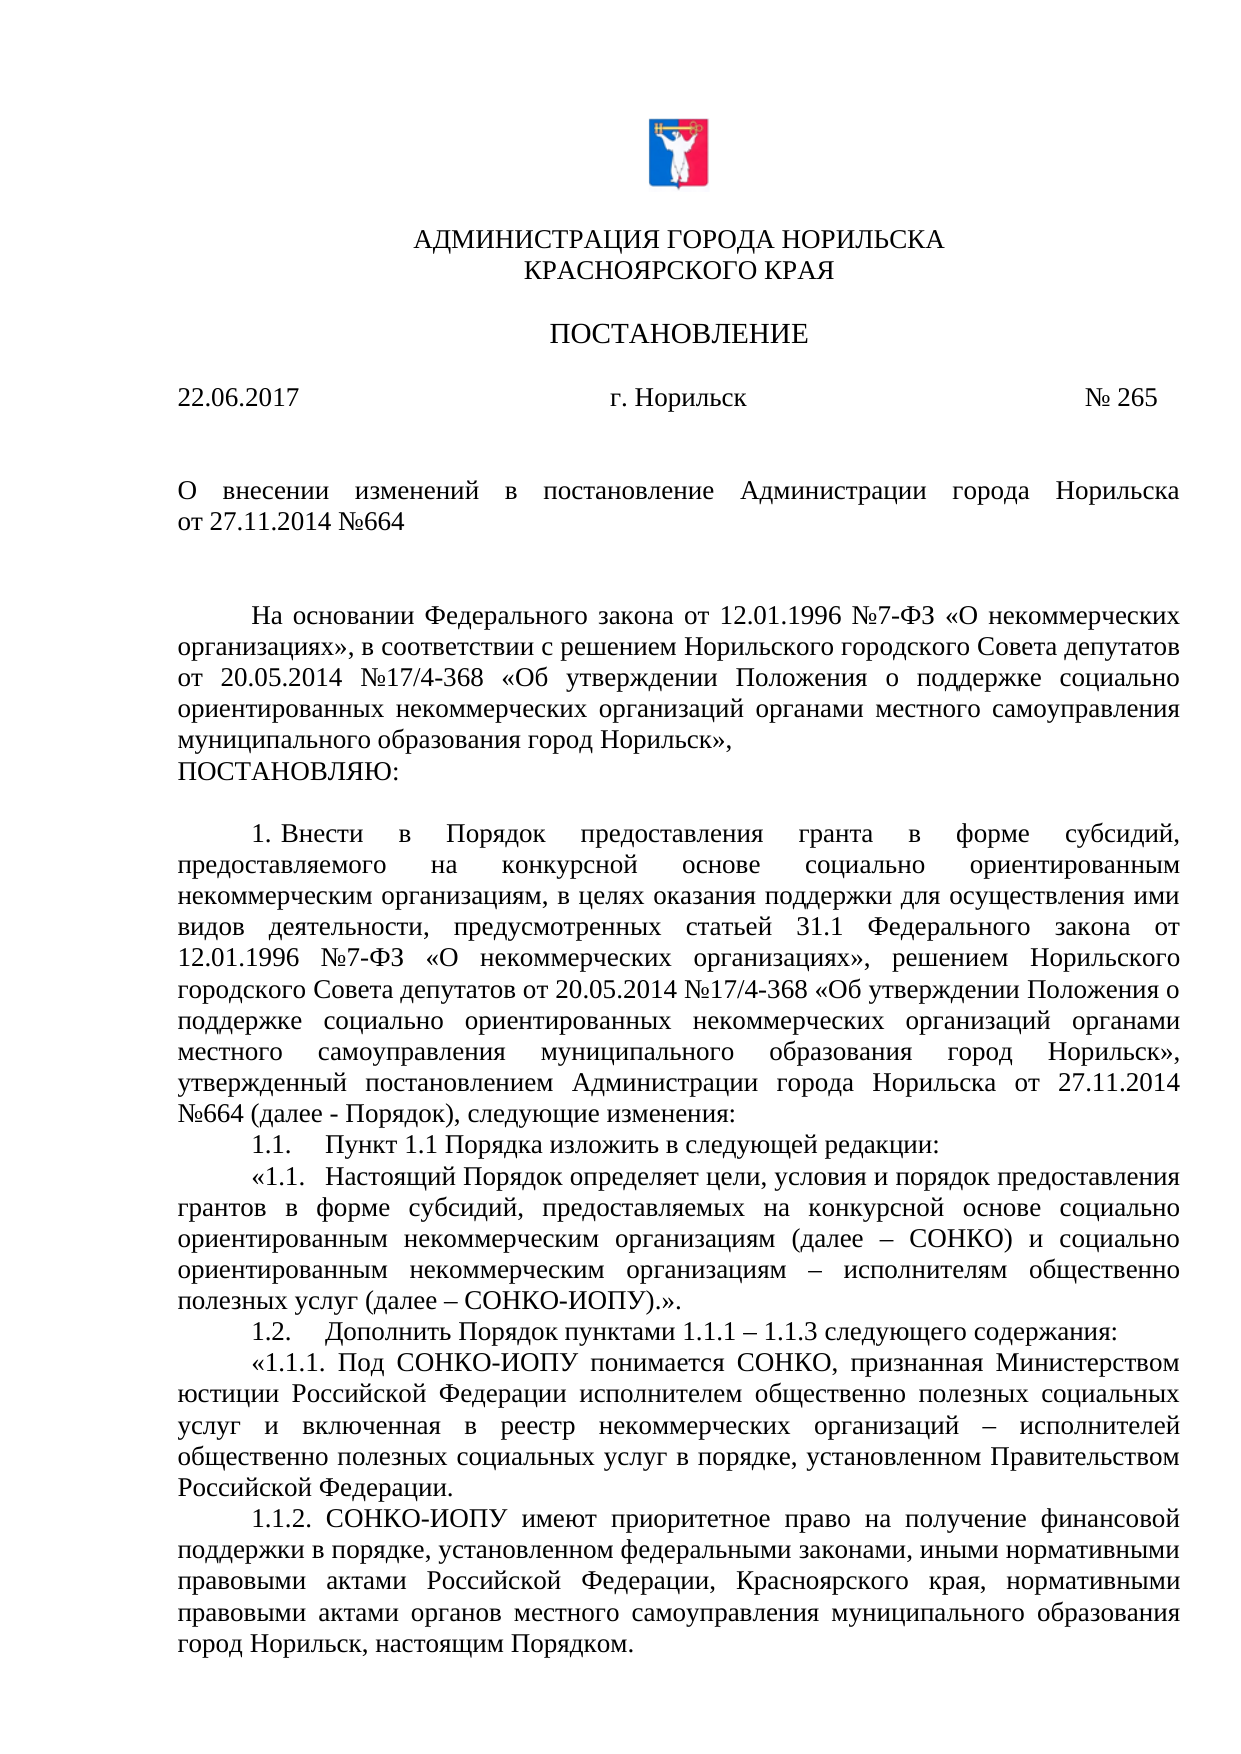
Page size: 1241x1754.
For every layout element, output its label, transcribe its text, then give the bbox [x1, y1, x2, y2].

text АДМИНИСТРАЦИЯ ГОРОДА НОРИЛЬСКА [177, 223, 1181, 254]
text 1. Внести в Порядок предоставления гранта в форме субсидий, предоставляемого на конкурсной основе социально ориентированным некоммерческим организациям, в целях оказания поддержки для осуществления ими видов деятельности, предусмотренных статьей 31.1 Федерального закона от 12.01.1996 №7-ФЗ «О некоммерческих организациях», решением Норильского городского Совета депутатов от 20.05.2014 №17/4-368 «Об утверждении Положения о поддержке социально ориентированных некоммерческих организаций органами местного самоуправления муниципального образования город Норильск», утвержденный постановлением Администрации города Норильска от 27.11.2014 №664 (далее - Порядок), следующие изменения: [177, 817, 1181, 1128]
text 22.06.2017 г. Норильск № 265 [177, 381, 1181, 412]
text КРАСНОЯРСКОГО КРАЯ [177, 254, 1181, 285]
text 1.1.2. СОНКО-ИОПУ имеют приоритетное право на получение финансовой поддержки в порядке, установленном федеральными законами, иными нормативными правовыми актами Российской Федерации, Красноярского края, нормативными правовыми актами органов местного самоуправления муниципального образования город Норильск, настоящим Порядком. [177, 1502, 1181, 1658]
picture [648, 118, 710, 192]
text ПОСТАНОВЛЕНИЕ [177, 316, 1181, 350]
text 1.1. Пункт 1.1 Порядка изложить в следующей редакции: [177, 1128, 1181, 1159]
text О внесении изменений в постановление Администрации города Норильска от 27.11.2014 №664 [177, 474, 1181, 537]
text «1.1. Настоящий Порядок определяет цели, условия и порядок предоставления грантов в форме субсидий, предоставляемых на конкурсной основе социально ориентированным некоммерческим организациям (далее – СОНКО) и социально ориентированным некоммерческим организациям – исполнителям общественно полезных услуг (далее – СОНКО-ИОПУ).». [177, 1159, 1181, 1315]
text На основании Федерального закона от 12.01.1996 №7-ФЗ «О некоммерческих организациях», в соответствии с решением Норильского городского Совета депутатов от 20.05.2014 №17/4-368 «Об утверждении Положения о поддержке социально ориентированных некоммерческих организаций органами местного самоуправления муниципального образования город Норильск», [177, 599, 1181, 755]
text ПОСТАНОВЛЯЮ: [177, 755, 1181, 786]
text «1.1.1. Под СОНКО-ИОПУ понимается СОНКО, признанная Министерством юстиции Российской Федерации исполнителем общественно полезных социальных услуг и включенная в реестр некоммерческих организаций – исполнителей общественно полезных социальных услуг в порядке, установленном Правительством Российской Федерации. [177, 1346, 1181, 1502]
text 1.2. Дополнить Порядок пунктами 1.1.1 – 1.1.3 следующего содержания: [177, 1315, 1181, 1346]
